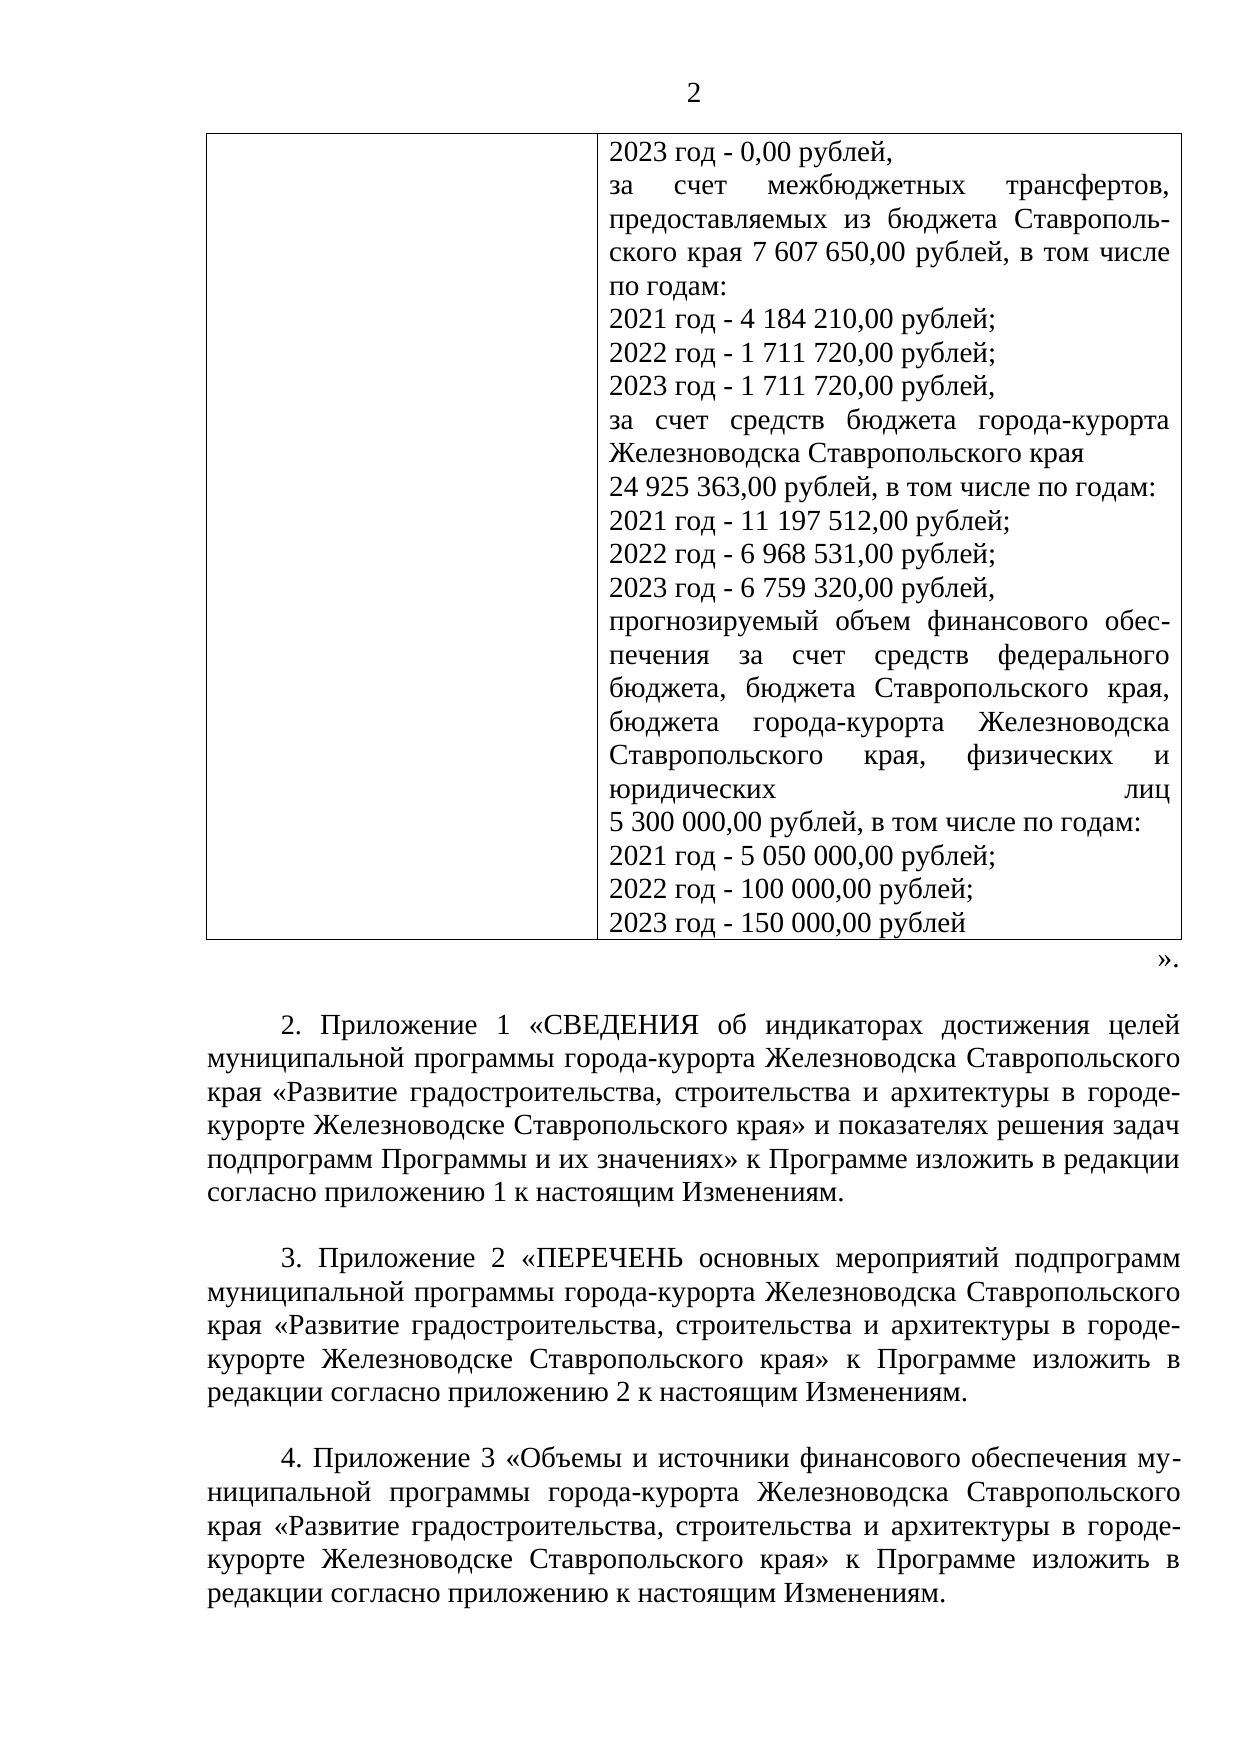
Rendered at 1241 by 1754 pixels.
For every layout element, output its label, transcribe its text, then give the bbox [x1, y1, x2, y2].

text 3. Приложение 2 «ПЕРЕЧЕНЬ основных мероприятий подпрограмм муниципальной программы города-курорта Железноводска Ставропольского края «Развитие градостроительства, строительства и архитектуры в городе-курорте Железноводске Ставропольского края» к Программе изложить в редакции согласно приложению 2 к настоящим Изменениям. [207, 1240, 1181, 1408]
text 4. Приложение 3 «Объемы и источники финансового обеспечения муниципальной программы города-курорта Железноводска Ставропольского края «Развитие градостроительства, строительства и архитектуры в городе-курорте Железноводске Ставропольского края» к Программе изложить в редакции согласно приложению к настоящим Изменениям. [207, 1441, 1181, 1608]
text 2. Приложение 1 «СВЕДЕНИЯ об индикаторах достижения целей муниципальной программы города-курорта Железноводска Ставропольского края «Развитие градостроительства, строительства и архитектуры в городе-курорте Железноводске Ставропольского края» и показателях решения задач подпрограмм Программы и их значениях» к Программе изложить в редакции согласно приложению 1 к настоящим Изменениям. [207, 1007, 1181, 1208]
text ». [207, 940, 1182, 973]
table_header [207, 134, 597, 939]
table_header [598, 134, 1181, 939]
